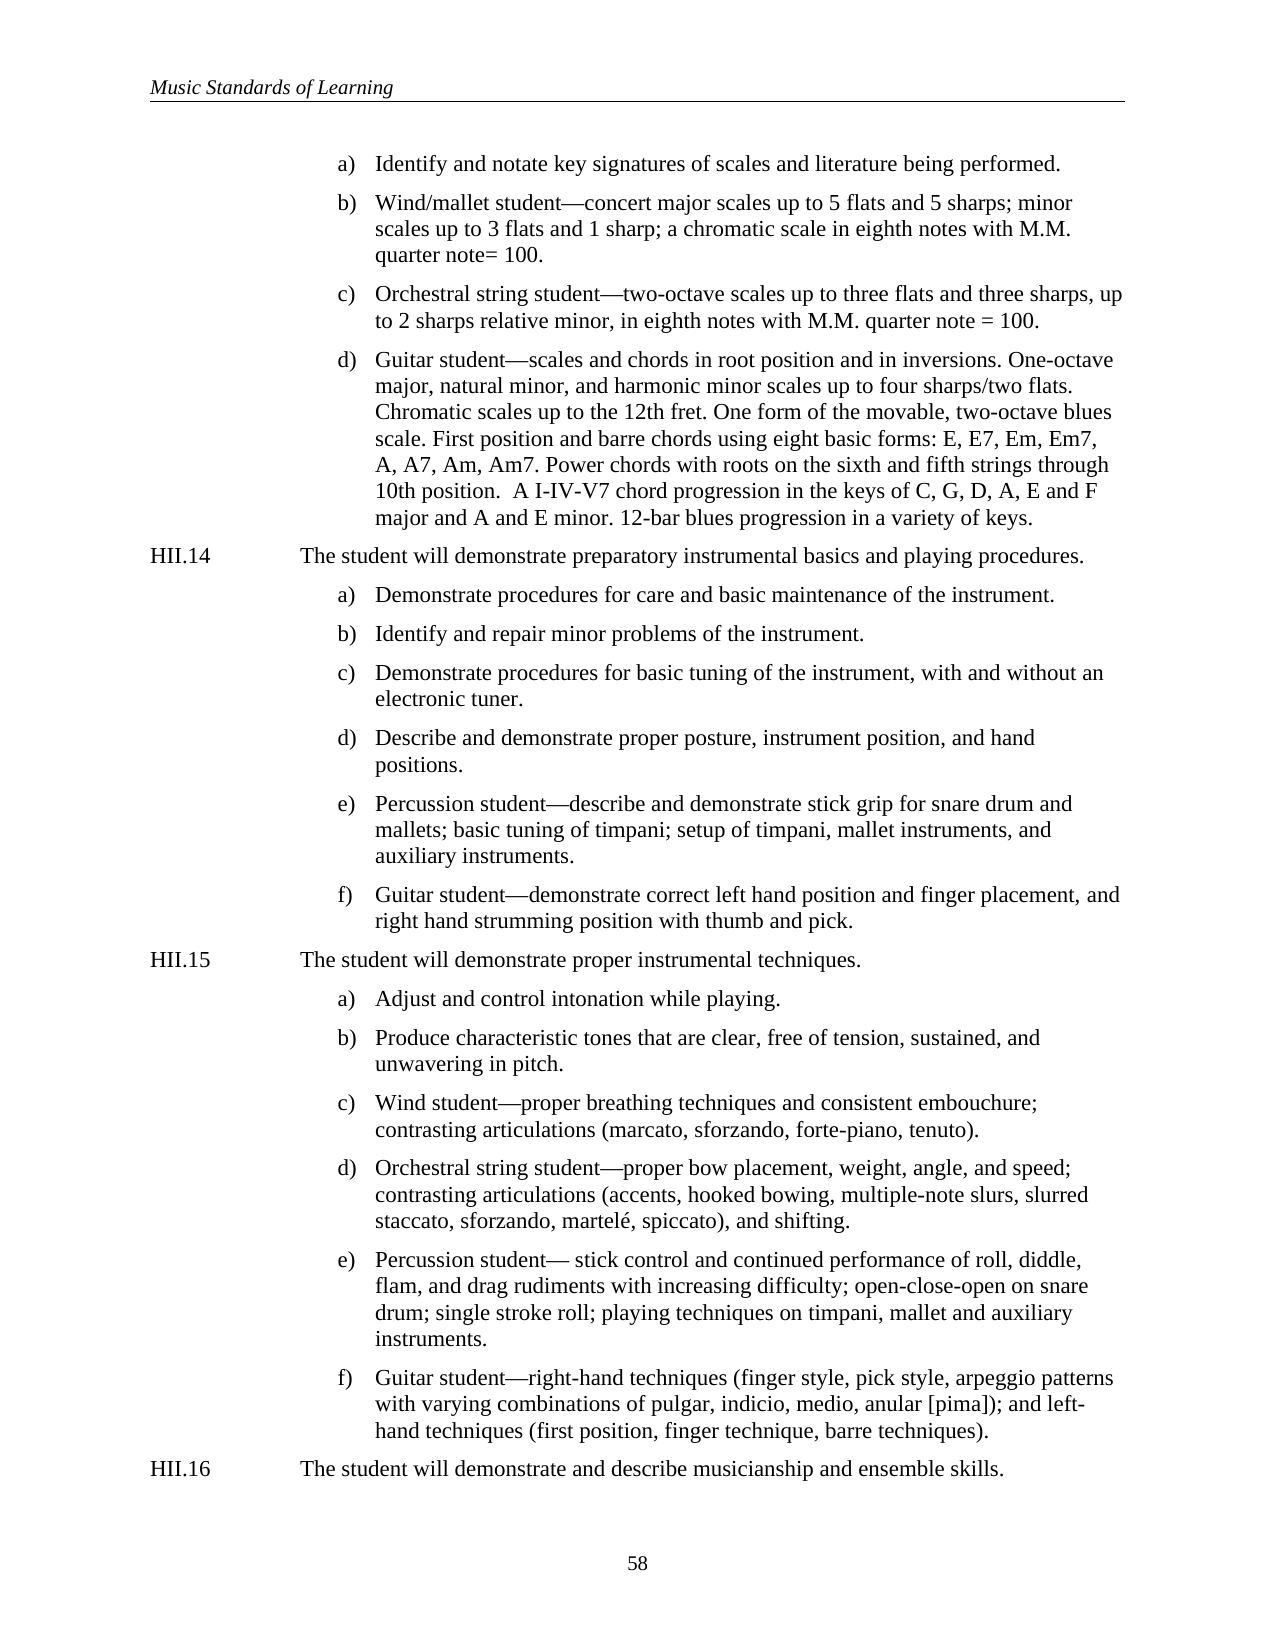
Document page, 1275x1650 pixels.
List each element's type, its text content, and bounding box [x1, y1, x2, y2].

list Orchestral string student—proper bow placement, weight, angle, and speed; contrasting articulations (accents, hooked bowing, multiple-note slurs, slurred staccato, sforzando, martelé, spiccato), and shifting. [337, 1154, 1125, 1233]
list Guitar student—scales and chords in root position and in inversions. One-octave major, natural minor, and harmonic minor scales up to four sharps/two flats. Chromatic scales up to the 12th fret. One form of the movable, two-octave blues scale. First position and barre chords using eight basic forms: E, E7, Em, Em7, A, A7, Am, Am7. Power chords with roots on the sixth and fifth strings through 10th position. A I-IV-V7 chord progression in the keys of C, G, D, A, E and F major and A and E minor. 12-bar blues progression in a variety of keys. [337, 346, 1125, 530]
list Guitar student—right-hand techniques (finger style, pick style, arpeggio patterns with varying combinations of pulgar, indicio, medio, anular [pima]); and left-hand techniques (first position, finger technique, barre techniques). [337, 1364, 1125, 1443]
list Wind student—proper breathing techniques and consistent embouchure; contrasting articulations (marcato, sforzando, forte-piano, tenuto). [337, 1089, 1125, 1142]
list Demonstrate procedures for care and basic maintenance of the instrument. [337, 581, 1125, 608]
list Percussion student— stick control and continued performance of roll, diddle, flam, and drag rudiments with increasing difficulty; open-close-open on snare drum; single stroke roll; playing techniques on timpani, mallet and auxiliary instruments. [337, 1246, 1125, 1351]
list Percussion student—describe and demonstrate stick grip for snare drum and mallets; basic tuning of timpani; setup of timpani, mallet instruments, and auxiliary instruments. [337, 789, 1125, 869]
list Produce characteristic tones that are clear, free of tension, sustained, and unwavering in pitch. [337, 1024, 1125, 1077]
list Wind/mallet student—concert major scales up to 5 flats and 5 sharps; minor scales up to 3 flats and 1 sharp; a chromatic scale in eighth notes with M.M. quarter note= 100. [337, 189, 1125, 268]
list Describe and demonstrate proper posture, instrument position, and hand positions. [337, 724, 1125, 777]
text HII.15 The student will demonstrate proper instrumental techniques. [150, 946, 1125, 973]
text HII.16 The student will demonstrate and describe musicianship and ensemble skills. [150, 1456, 1125, 1482]
list Adjust and control intonation while playing. [337, 985, 1125, 1012]
list Orchestral string student—two-octave scales up to three flats and three sharps, up to 2 sharps relative minor, in eighth notes with M.M. quarter note = 100. [337, 280, 1125, 333]
list Identify and notate key signatures of scales and literature being performed. [337, 150, 1125, 176]
list Identify and repair minor problems of the instrument. [337, 620, 1125, 647]
text HII.14 The student will demonstrate preparatory instrumental basics and playing procedures. [150, 543, 1125, 569]
list Guitar student—demonstrate correct left hand position and finger placement, and right hand strumming position with thumb and pick. [337, 881, 1125, 934]
list Demonstrate procedures for basic tuning of the instrument, with and without an electronic tuner. [337, 659, 1125, 712]
